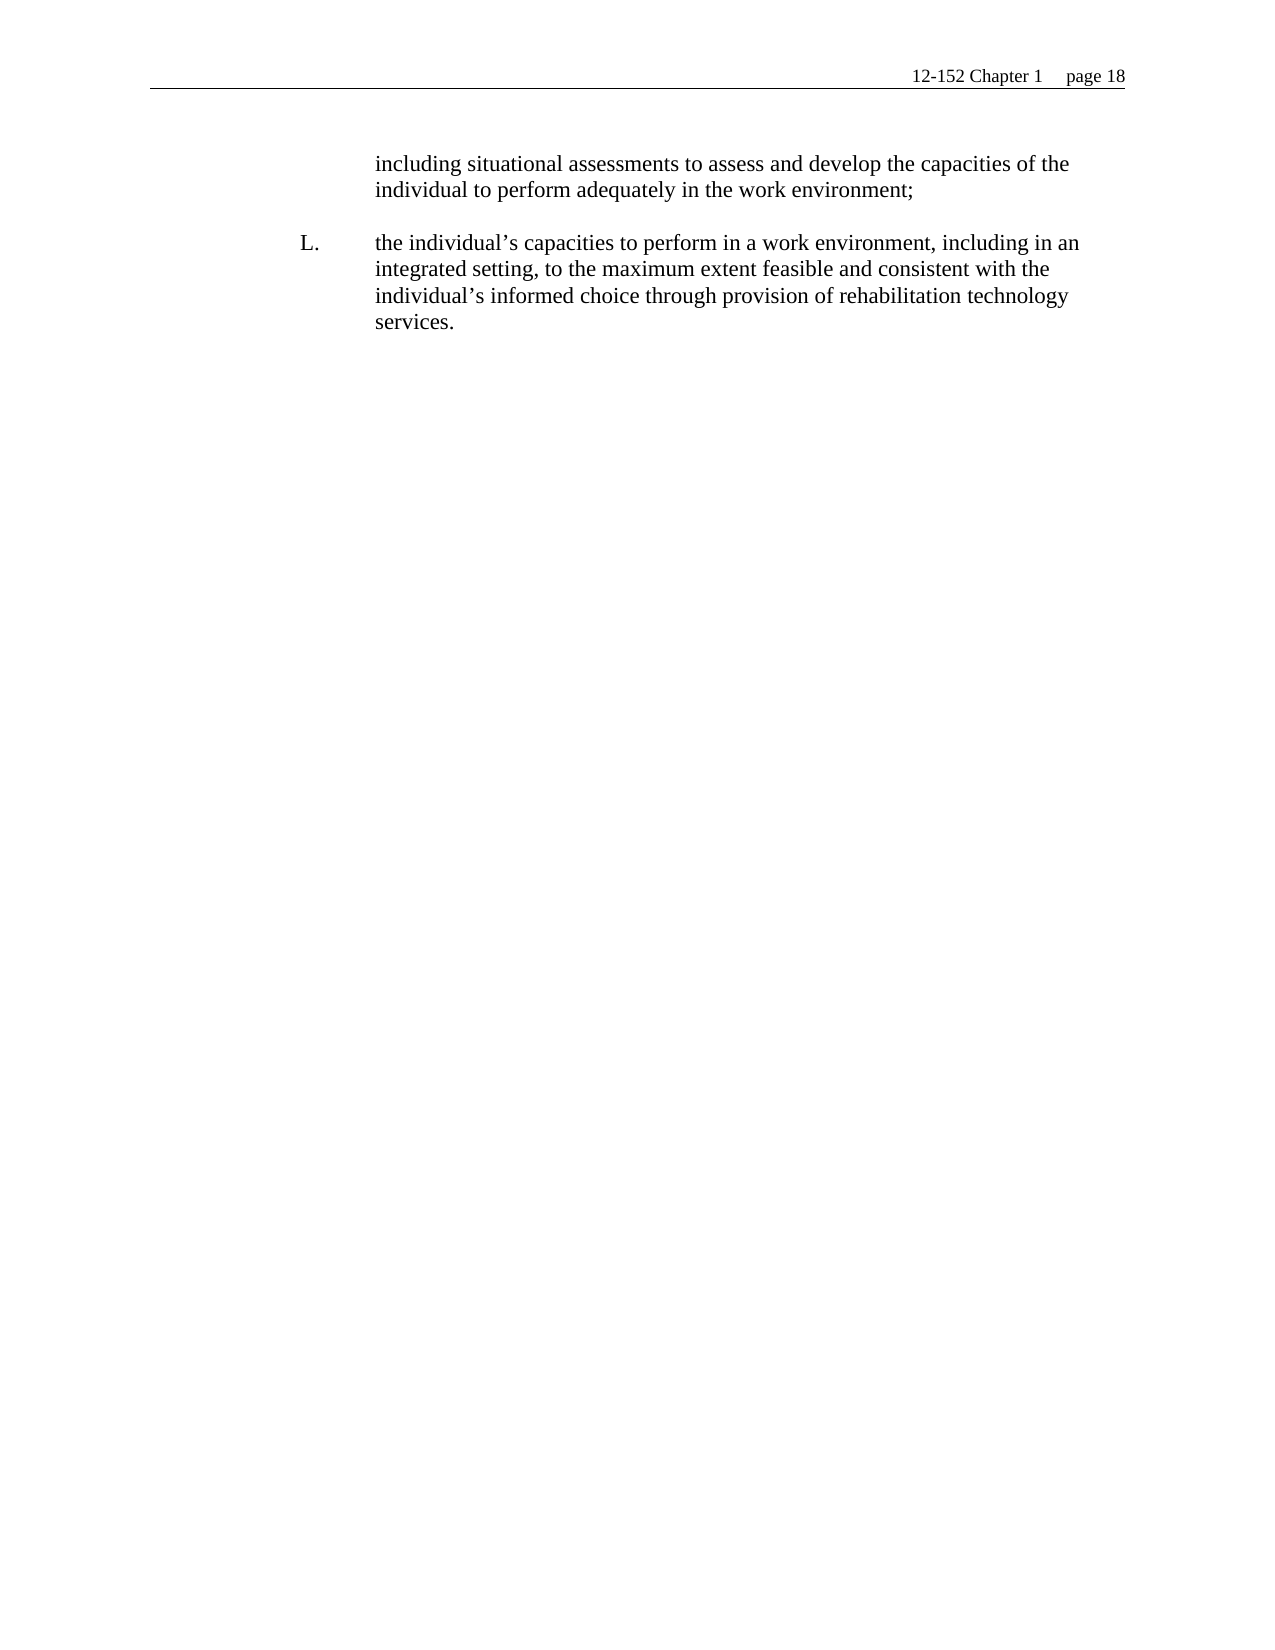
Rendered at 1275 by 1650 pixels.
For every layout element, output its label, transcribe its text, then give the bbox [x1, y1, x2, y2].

text L. the individual’s capacities to perform in a work environment, including in an integrated setting, to the maximum extent feasible and consistent with the individual’s informed choice through provision of rehabilitation technology services. [150, 229, 1125, 334]
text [150, 150, 1125, 203]
